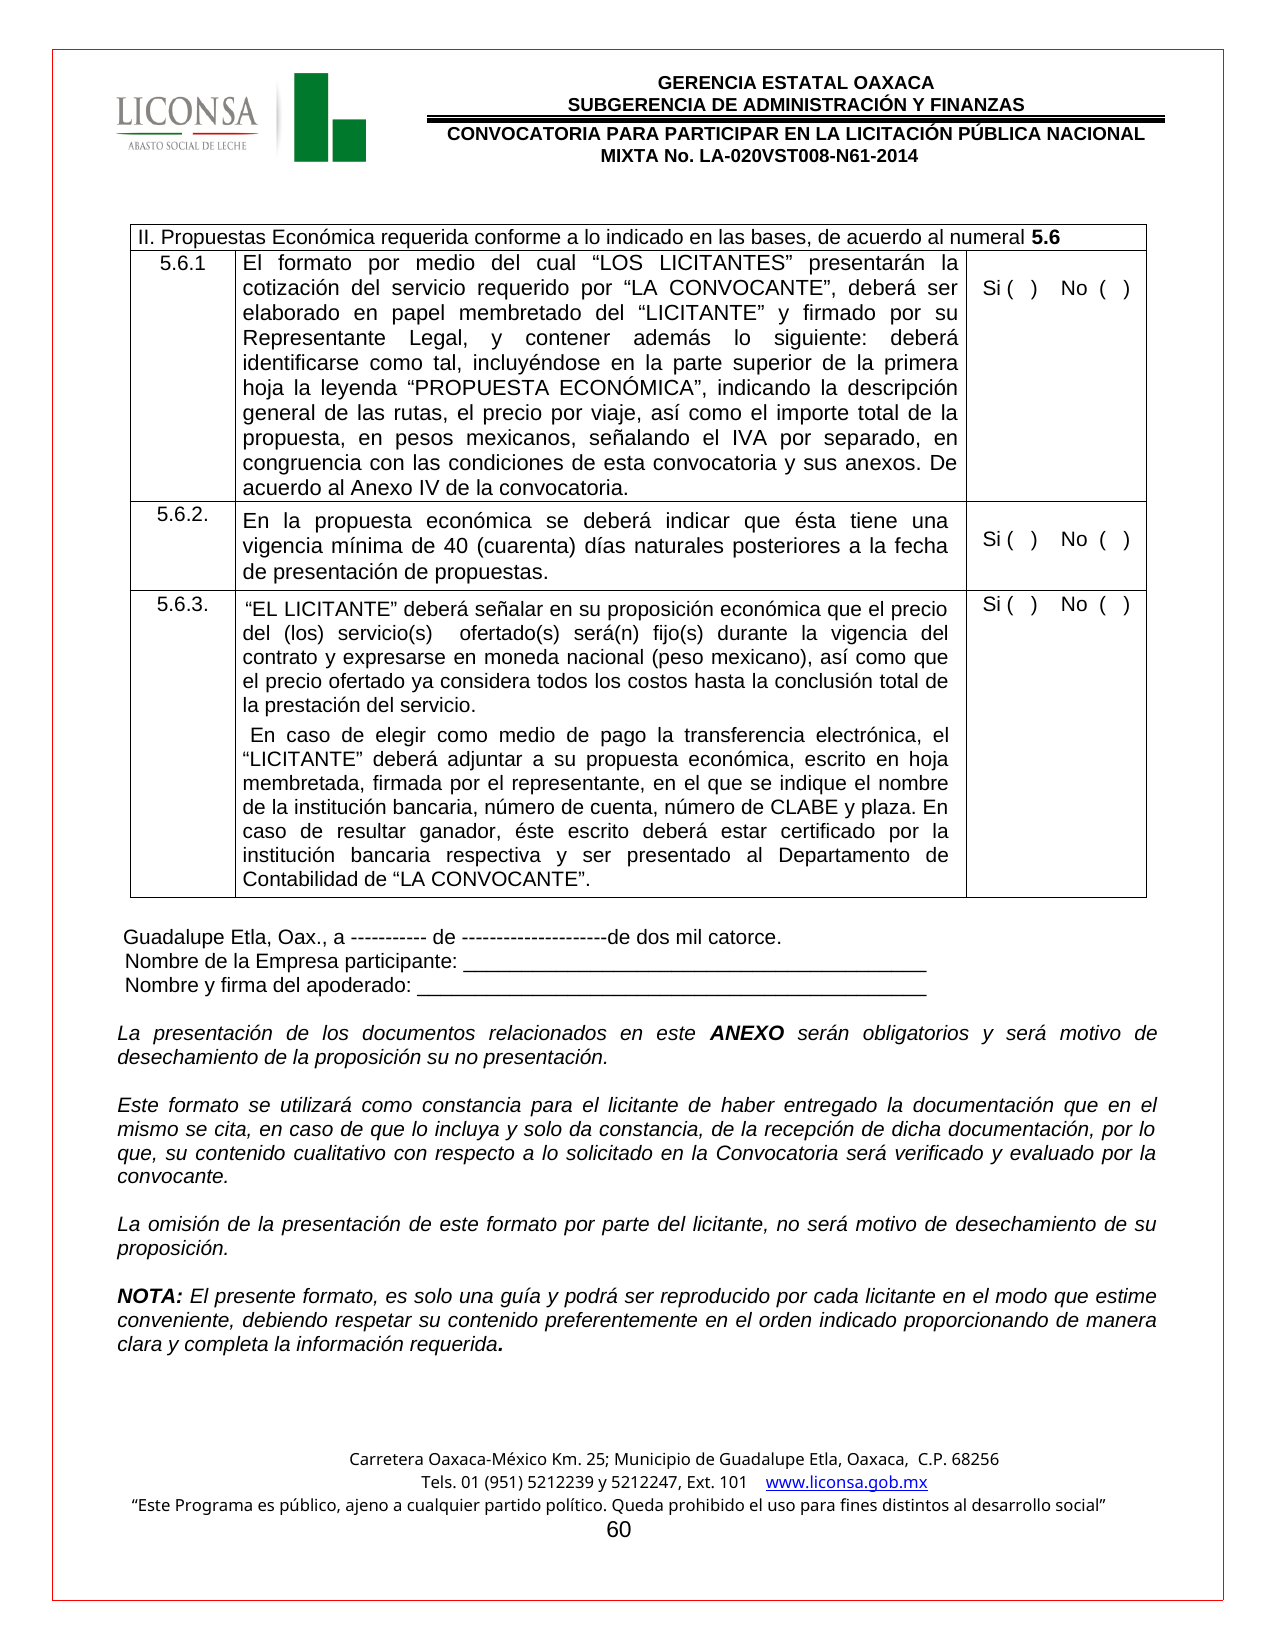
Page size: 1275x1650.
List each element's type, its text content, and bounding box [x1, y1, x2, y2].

table_cell 5.6.1 [131, 251, 235, 501]
text Nombre y firma del apoderado: ____________________________________________ [124, 973, 1149, 997]
table_cell Si ( ) No ( ) [967, 502, 1146, 590]
text La omisión de la presentación de este formato por parte del licitante, no será motivo de desechamiento de su proposición. [117, 1212, 1158, 1260]
text NOTA: El presente formato, es solo una guía y podrá ser reproducido por cada licitante en el modo que estime conveniente, debiendo respetar su contenido preferentemente en el orden indicado proporcionando de manera clara y completa la información requerida. [117, 1284, 1158, 1356]
picture [116, 71, 366, 166]
text Nombre de la Empresa participante: ________________________________________ [124, 949, 1149, 973]
table_header II. Propuestas Económica requerida conforme a lo indicado en las bases, de acuerdo al numeral 5.6 [131, 225, 1146, 250]
table_cell El formato por medio del cual “LOS LICITANTES” presentarán la cotización del servicio requerido por “LA CONVOCANTE”, deberá ser elaborado en papel membretado del “LICITANTE” y firmado por su Representante Legal, y contener además lo siguiente: deberá identificarse como tal, incluyéndose en la parte superior de la primera hoja la leyenda “PROPUESTA ECONÓMICA”, indicando la descripción general de las rutas, el precio por viaje, así como el importe total de la propuesta, en pesos mexicanos, señalando el IVA por separado, en congruencia con las condiciones de esta convocatoria y sus anexos. De acuerdo al Anexo IV de la convocatoria. [236, 251, 966, 501]
text La presentación de los documentos relacionados en este ANEXO serán obligatorios y será motivo de desechamiento de la proposición su no presentación. [117, 1021, 1158, 1068]
table_cell 5.6.3. [131, 591, 235, 897]
table_cell Si ( ) No ( ) [967, 591, 1146, 897]
table_cell En la propuesta económica se deberá indicar que ésta tiene una vigencia mínima de 40 (cuarenta) días naturales posteriores a la fecha de presentación de propuestas. [236, 502, 966, 590]
table_cell 5.6.2. [131, 502, 235, 590]
text Guadalupe Etla, Oax., a ----------- de ---------------------de dos mil catorce. [117, 925, 1158, 949]
text Este formato se utilizará como constancia para el licitante de haber entregado la documentación que en el mismo se cita, en caso de que lo incluya y solo da constancia, de la recepción de dicha documentación, por lo que, su contenido cualitativo con respecto a lo solicitado en la Convocatoria será verificado y evaluado por la convocante. [117, 1092, 1158, 1188]
table_cell “EL LICITANTE” deberá señalar en su proposición económica que el precio del (los) servicio(s) ofertado(s) será(n) fijo(s) durante la vigencia del contrato y expresarse en moneda nacional (peso mexicano), así como que el precio ofertado ya considera todos los costos hasta la conclusión total de la prestación del servicio. En caso de elegir como medio de pago la transferencia electrónica, el “LICITANTE” deberá adjuntar a su propuesta económica, escrito en hoja membretada, firmada por el representante, en el que se indique el nombre de la institución bancaria, número de cuenta, número de CLABE y plaza. En caso de resultar ganador, éste escrito deberá estar certificado por la institución bancaria respectiva y ser presentado al Departamento de Contabilidad de “LA CONVOCANTE”. [236, 591, 966, 897]
table_cell Si ( ) No ( ) [967, 251, 1146, 501]
